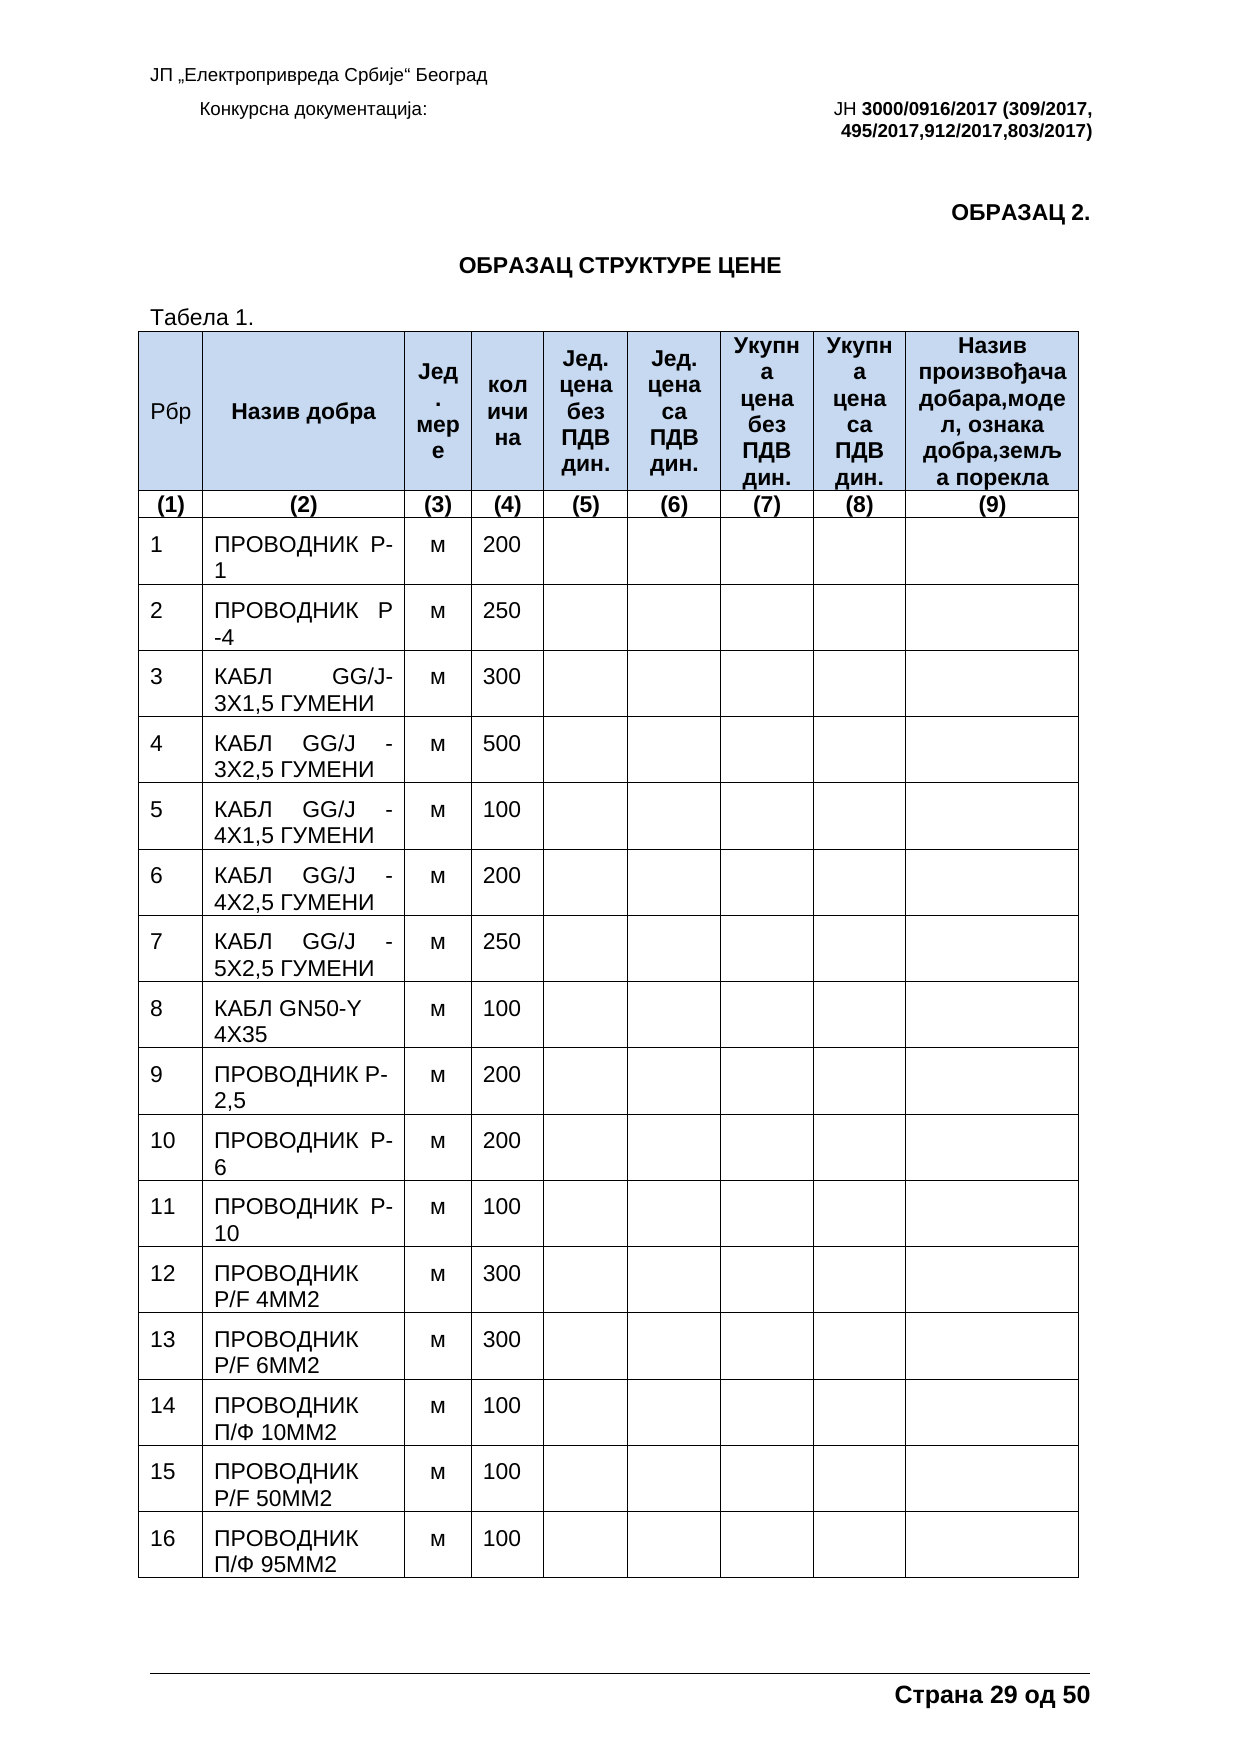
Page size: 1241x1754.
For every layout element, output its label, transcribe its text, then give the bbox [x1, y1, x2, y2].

table_cell 100 [472, 1446, 543, 1511]
table_cell м [405, 1380, 471, 1445]
text ОБРАЗАЦ СТРУКТУРЕ ЦЕНЕ [150, 252, 1090, 278]
table_cell [628, 850, 720, 915]
table_cell ПРОВОДНИК P-1 [203, 518, 404, 583]
table_cell [721, 1446, 813, 1511]
table_cell [628, 518, 720, 583]
table_cell ПРОВОДНИК P-6 [203, 1115, 404, 1180]
table_cell [628, 585, 720, 650]
table_cell [628, 1115, 720, 1180]
table_cell [721, 850, 813, 915]
table_cell [721, 916, 813, 981]
table_cell 200 [472, 518, 543, 583]
table_cell [544, 585, 627, 650]
table_cell [906, 1313, 1078, 1378]
table_cell м [405, 585, 471, 650]
table_cell [544, 1247, 627, 1312]
table_cell 100 [472, 1181, 543, 1246]
table_cell м [405, 916, 471, 981]
table_cell [814, 1512, 905, 1577]
table_cell (5) [544, 491, 627, 517]
table_cell [906, 1048, 1078, 1113]
table_header Назив добра [203, 332, 404, 490]
table_cell [814, 982, 905, 1047]
table_cell [906, 1115, 1078, 1180]
table_cell [814, 717, 905, 782]
table_cell [544, 1313, 627, 1378]
table_cell м [405, 1446, 471, 1511]
table_cell ПРОВОДНИК П/Ф 10ММ2 [203, 1380, 404, 1445]
table_cell 10 [139, 1115, 202, 1180]
table_cell [814, 850, 905, 915]
table_cell 100 [472, 1512, 543, 1577]
table_cell 200 [472, 1048, 543, 1113]
table_cell [721, 1181, 813, 1246]
table_cell 300 [472, 651, 543, 716]
table_cell м [405, 982, 471, 1047]
table_cell [544, 1181, 627, 1246]
table_cell (2) [203, 491, 404, 517]
table_cell [721, 518, 813, 583]
table_cell [906, 916, 1078, 981]
table_cell [906, 982, 1078, 1047]
table_cell м [405, 1247, 471, 1312]
table_cell [544, 651, 627, 716]
table_cell [814, 783, 905, 848]
table_cell [628, 717, 720, 782]
table_cell [544, 1048, 627, 1113]
table_cell [544, 518, 627, 583]
table_cell [628, 783, 720, 848]
table_cell м [405, 717, 471, 782]
table_cell [544, 850, 627, 915]
table_cell 7 [139, 916, 202, 981]
table_cell 250 [472, 585, 543, 650]
table_cell ПРОВОДНИК P/F 4ММ2 [203, 1247, 404, 1312]
table_cell [628, 982, 720, 1047]
table_cell м [405, 1512, 471, 1577]
table_cell (1) [139, 491, 202, 517]
table_cell КАБЛ GG/Ј -4X2,5 ГУМЕНИ [203, 850, 404, 915]
table_cell [721, 1313, 813, 1378]
table_cell (9) [906, 491, 1078, 517]
table_cell [814, 1247, 905, 1312]
table_cell [544, 1446, 627, 1511]
table_cell [628, 1247, 720, 1312]
table_cell [721, 982, 813, 1047]
table_cell (7) [721, 491, 813, 517]
table_cell [814, 1048, 905, 1113]
table_cell [544, 1115, 627, 1180]
table_cell [814, 518, 905, 583]
table_cell [628, 916, 720, 981]
table_header Јед. цена без ПДВ дин. [544, 332, 627, 490]
table_cell [628, 1313, 720, 1378]
table_cell [544, 982, 627, 1047]
table_cell м [405, 518, 471, 583]
table_cell КАБЛ GG/Ј -5X2,5 ГУМЕНИ [203, 916, 404, 981]
table_cell ПРОВОДНИК P -4 [203, 585, 404, 650]
table_cell 12 [139, 1247, 202, 1312]
table_cell [721, 1380, 813, 1445]
table_cell [721, 717, 813, 782]
table_cell КАБЛ GG/Ј -3X2,5 ГУМЕНИ [203, 717, 404, 782]
table_header Рбр [139, 332, 202, 490]
table_cell [628, 1446, 720, 1511]
table_cell 8 [139, 982, 202, 1047]
table_cell [544, 916, 627, 981]
table_cell 11 [139, 1181, 202, 1246]
table_cell КАБЛ GN50-Y 4X35 [203, 982, 404, 1047]
table_cell [628, 651, 720, 716]
table_cell 16 [139, 1512, 202, 1577]
table_cell 3 [139, 651, 202, 716]
text ОБРАЗАЦ 2. [150, 199, 1090, 225]
table_cell 100 [472, 783, 543, 848]
table_cell ПРОВОДНИК П/Ф 95ММ2 [203, 1512, 404, 1577]
table_header Назив произвођача добара,модел, ознака добра,земља порекла [906, 332, 1078, 490]
table_cell [814, 1181, 905, 1246]
table_cell [721, 1512, 813, 1577]
table_cell [906, 1181, 1078, 1246]
table_cell [814, 585, 905, 650]
table_cell 5 [139, 783, 202, 848]
table_cell [544, 717, 627, 782]
table_cell 4 [139, 717, 202, 782]
table_cell [906, 1380, 1078, 1445]
table_cell 100 [472, 982, 543, 1047]
table_header Јед. мере [405, 332, 471, 490]
table_cell (3) [405, 491, 471, 517]
table_cell [906, 717, 1078, 782]
table_header Укупна цена са ПДВ дин. [814, 332, 905, 490]
table_cell КАБЛ GG/Ј -4X1,5 ГУМЕНИ [203, 783, 404, 848]
table_cell [721, 783, 813, 848]
table_cell [721, 651, 813, 716]
table_cell м [405, 1048, 471, 1113]
table_cell [814, 1313, 905, 1378]
table_cell 300 [472, 1247, 543, 1312]
table_cell 250 [472, 916, 543, 981]
table_cell м [405, 783, 471, 848]
table_cell 14 [139, 1380, 202, 1445]
table_cell [906, 1247, 1078, 1312]
table_cell 300 [472, 1313, 543, 1378]
table_cell ПРОВОДНИК P/F 50ММ2 [203, 1446, 404, 1511]
table_cell м [405, 1313, 471, 1378]
table_cell [906, 1446, 1078, 1511]
table_cell 9 [139, 1048, 202, 1113]
table_header Укупна цена без ПДВ дин. [721, 332, 813, 490]
table_cell м [405, 1181, 471, 1246]
table_cell 100 [472, 1380, 543, 1445]
table_header Јед. цена са ПДВ дин. [628, 332, 720, 490]
table_cell [544, 1380, 627, 1445]
table_cell 2 [139, 585, 202, 650]
table_cell 6 [139, 850, 202, 915]
table_cell 15 [139, 1446, 202, 1511]
table_cell [628, 1512, 720, 1577]
table_cell [906, 783, 1078, 848]
table_cell ПРОВОДНИК P-2,5 [203, 1048, 404, 1113]
text Табела 1. [150, 304, 1090, 331]
table_cell [628, 1380, 720, 1445]
table_cell 200 [472, 1115, 543, 1180]
table_cell (4) [472, 491, 543, 517]
table_cell [906, 850, 1078, 915]
table_cell [721, 1048, 813, 1113]
table_cell м [405, 651, 471, 716]
table_cell [628, 1181, 720, 1246]
table_cell [544, 1512, 627, 1577]
table_cell (8) [814, 491, 905, 517]
table_cell 13 [139, 1313, 202, 1378]
table_cell [814, 1380, 905, 1445]
table_cell [721, 1115, 813, 1180]
table_cell [814, 1115, 905, 1180]
table_cell 1 [139, 518, 202, 583]
table_cell КАБЛ GG/Ј-3X1,5 ГУМЕНИ [203, 651, 404, 716]
table_cell [544, 783, 627, 848]
table_cell [906, 518, 1078, 583]
table_cell [721, 1247, 813, 1312]
table_cell [814, 1446, 905, 1511]
table_cell [814, 651, 905, 716]
table_cell [628, 1048, 720, 1113]
table_cell [906, 585, 1078, 650]
table_cell [906, 651, 1078, 716]
table_cell 500 [472, 717, 543, 782]
table_cell [906, 1512, 1078, 1577]
table_cell м [405, 850, 471, 915]
table_cell м [405, 1115, 471, 1180]
table_cell ПРОВОДНИК P-10 [203, 1181, 404, 1246]
table_header количина [472, 332, 543, 490]
table_cell [721, 585, 813, 650]
table_cell (6) [628, 491, 720, 517]
table_cell ПРОВОДНИК P/F 6ММ2 [203, 1313, 404, 1378]
table_cell 200 [472, 850, 543, 915]
table_cell [814, 916, 905, 981]
